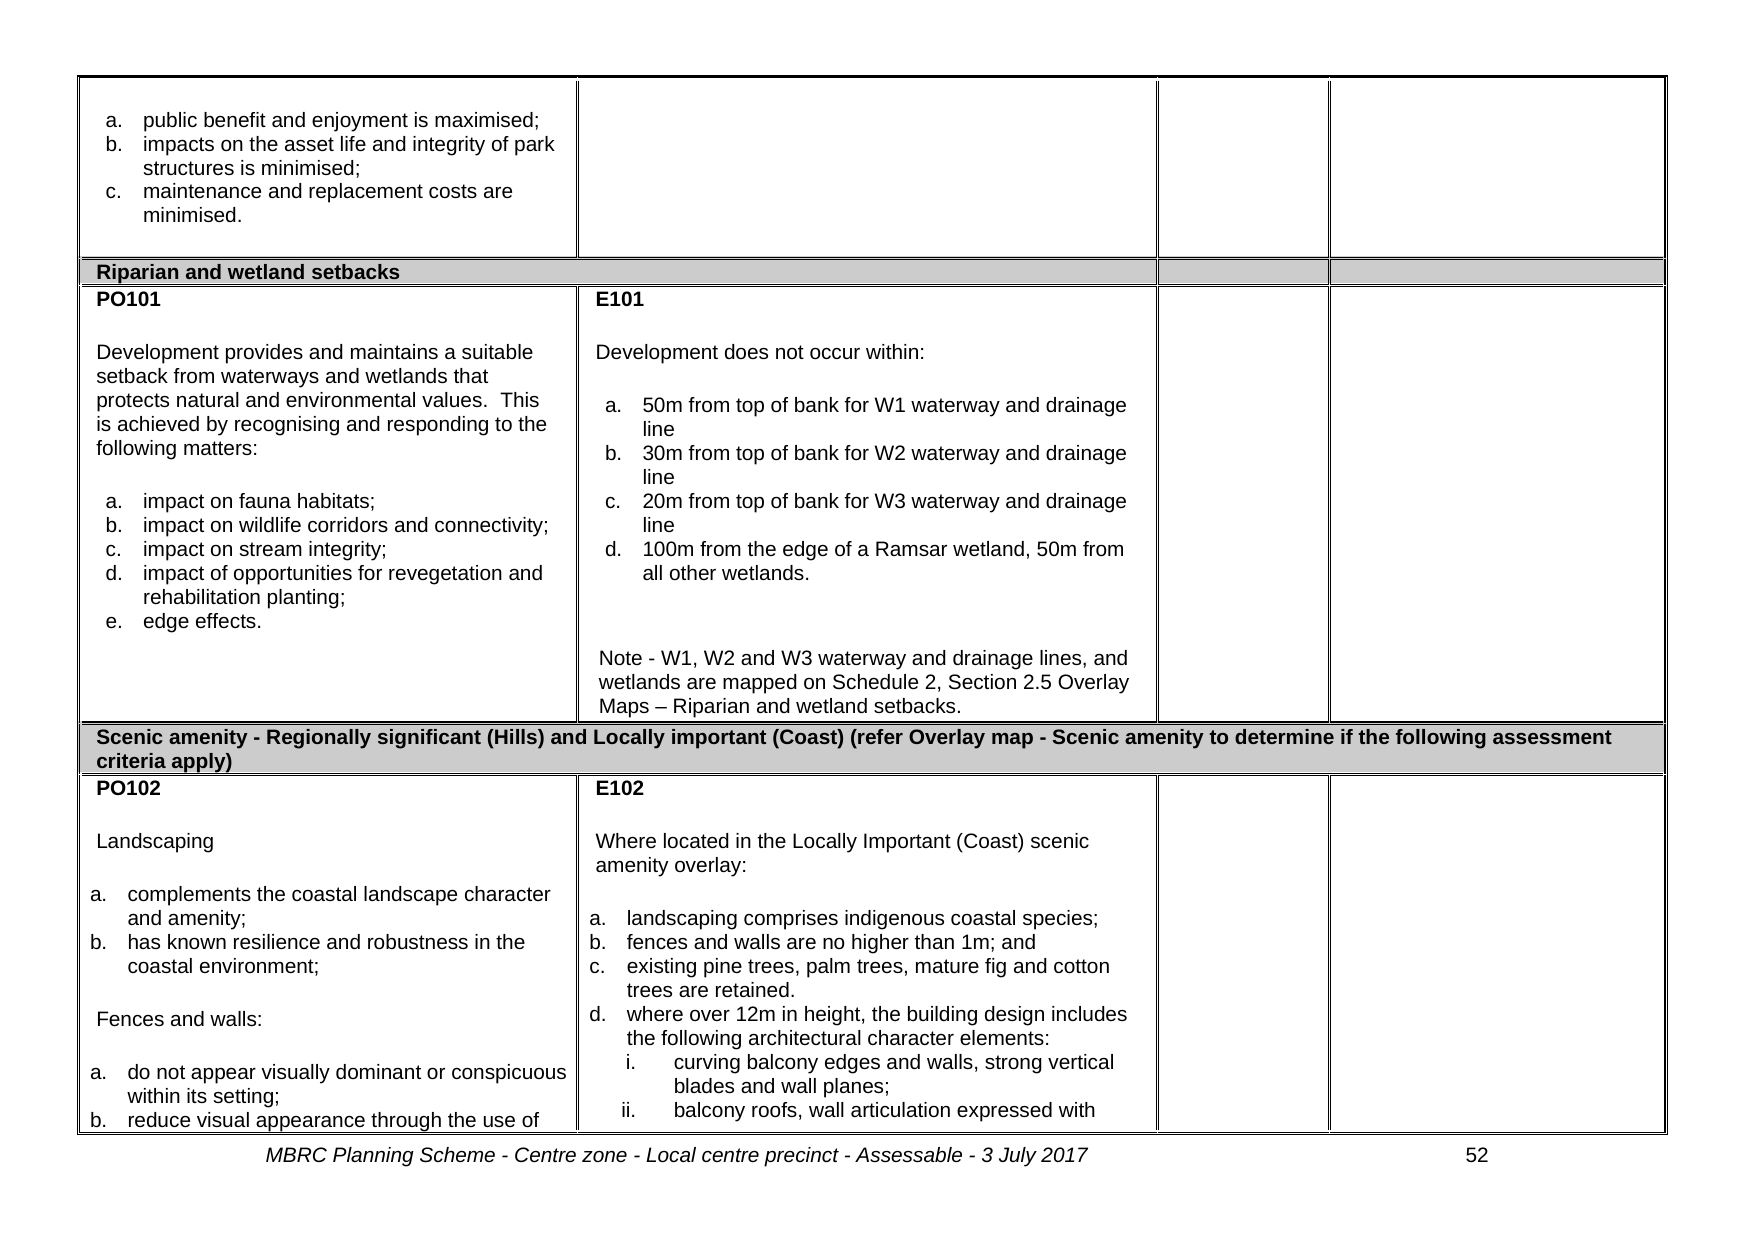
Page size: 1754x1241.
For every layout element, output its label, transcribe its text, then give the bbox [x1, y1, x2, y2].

table_cell [1158, 776, 1330, 1132]
table_cell [1331, 256, 1665, 283]
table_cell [80, 78, 577, 256]
table_cell [1330, 773, 1665, 1132]
table_cell [1159, 287, 1328, 721]
table_cell Riparian and wetland setbacks [80, 256, 1156, 283]
table_cell [1159, 260, 1328, 283]
table_cell [1331, 284, 1665, 721]
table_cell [80, 773, 577, 1132]
table_cell [1158, 78, 1330, 256]
table_cell E101 Development does not occur within: 50m from top of bank for W1 waterway and drainage line 30m from top of bank for W2 waterway and drainage line 20m from top of bank for W3 waterway and drainage line 100m from the edge of a Ramsar wetland, 50m from all other wetlands. [579, 287, 1156, 721]
table_cell Scenic amenity - Regionally significant (Hills) and Locally important (Coast) (refer Overlay map - Scenic amenity to determine if the following assessment criteria apply) [80, 721, 1665, 772]
table_cell [1330, 78, 1664, 256]
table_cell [578, 78, 1157, 256]
table_cell PO101 Development provides and maintains a suitable setback from waterways and wetlands that protects natural and environmental values. This is achieved by recognising and responding to the following matters: impact on fauna habitats; impact on wildlife corridors and connectivity; impact on stream integrity; impact of opportunities for revegetation and rehabilitation planting; edge effects. [80, 284, 576, 721]
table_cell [578, 776, 1157, 1132]
